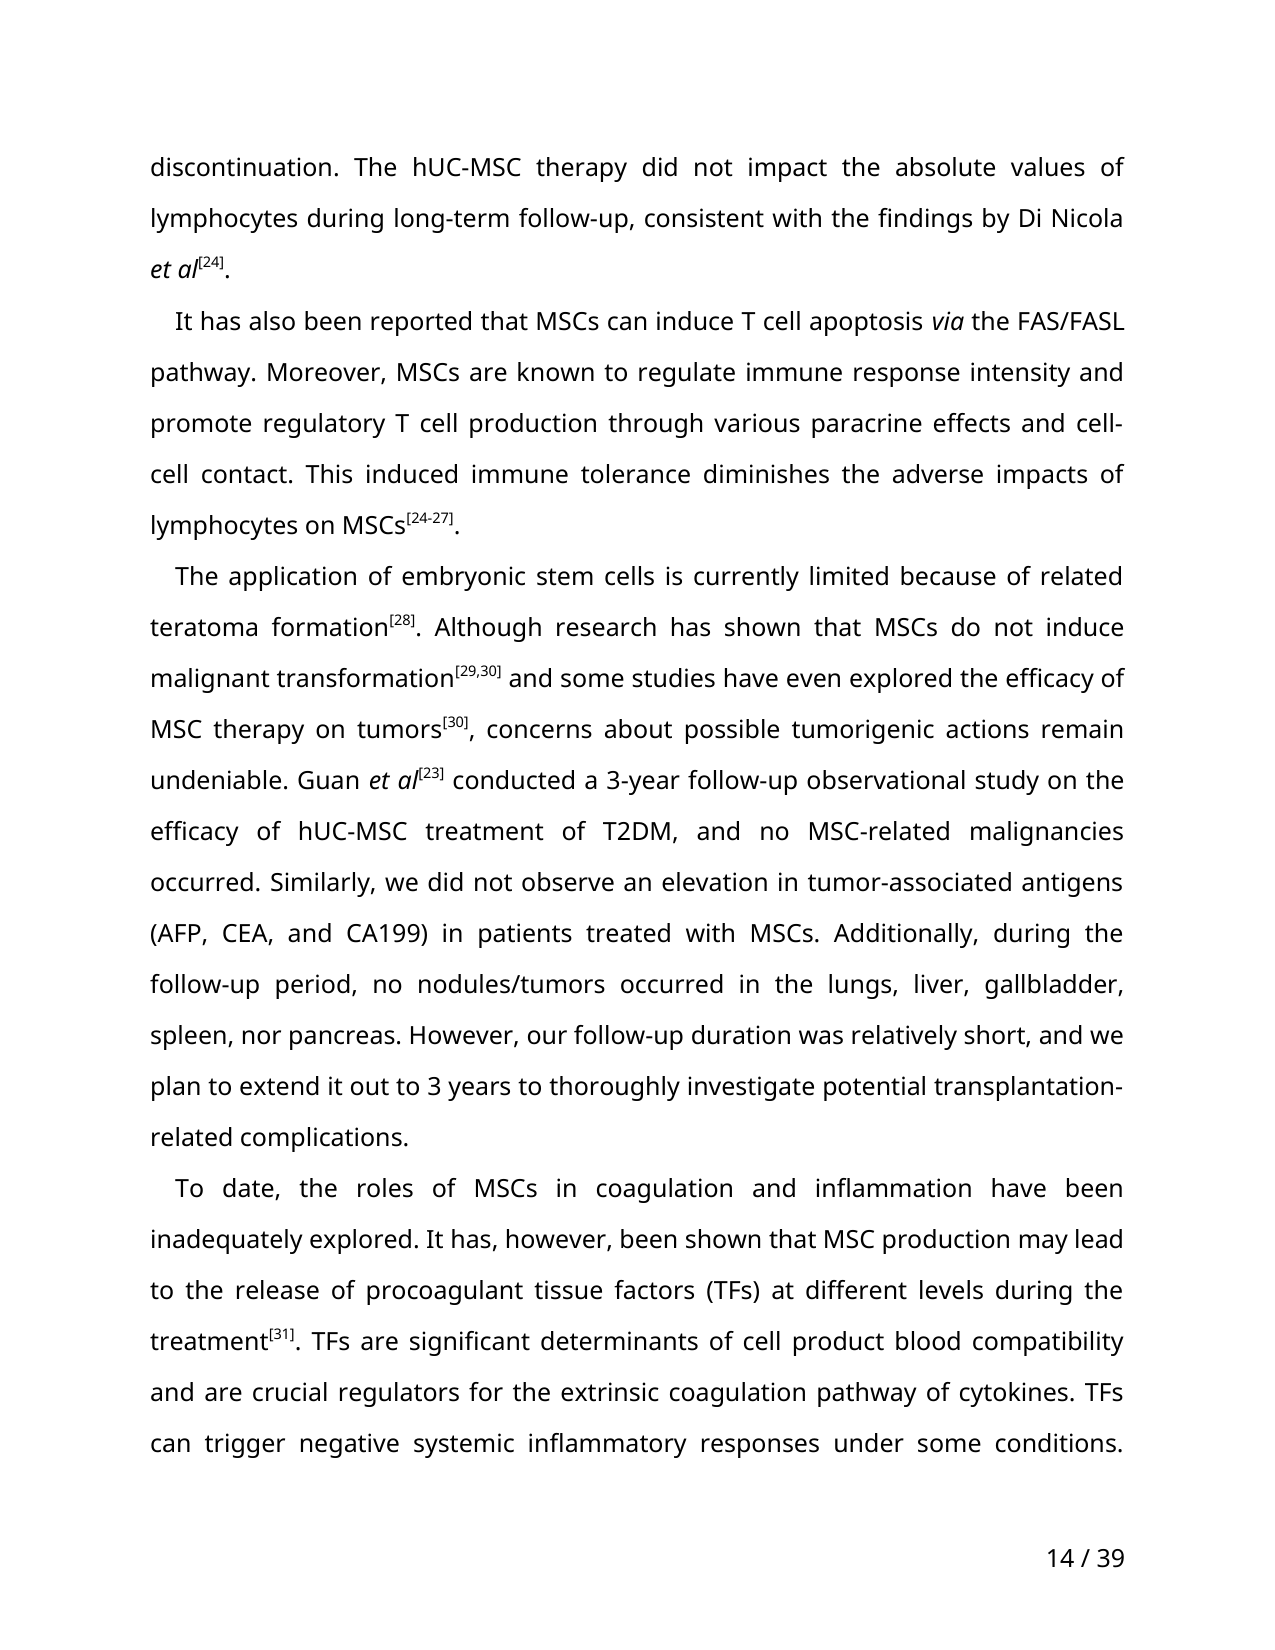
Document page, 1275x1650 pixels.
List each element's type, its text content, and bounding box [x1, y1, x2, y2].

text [150, 150, 1125, 286]
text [150, 1171, 1125, 1460]
text The application of embryonic stem cells is currently limited because of related teratoma formation[28]. Although research has shown that MSCs do not induce malignant transformation[29,30] and some studies have even explored the efficacy of MSC therapy on tumors[30], concerns about possible tumorigenic actions remain undeniable. Guan et al[23] conducted a 3-year follow-up observational study on the efficacy of hUC-MSC treatment of T2DM, and no MSC-related malignancies occurred. Similarly, we did not observe an elevation in tumor-associated antigens (AFP, CEA, and CA199) in patients treated with MSCs. Additionally, during the follow-up period, no nodules/tumors occurred in the lungs, liver, gallbladder, spleen, nor pancreas. However, our follow-up duration was relatively short, and we plan to extend it out to 3 years to thoroughly investigate potential transplantation-related complications. [150, 558, 1125, 1154]
text It has also been reported that MSCs can induce T cell apoptosis via the FAS/FASL pathway. Moreover, MSCs are known to regulate immune response intensity and promote regulatory T cell production through various paracrine effects and cell-cell contact. This induced immune tolerance diminishes the adverse impacts of lymphocytes on MSCs[24-27]. [150, 303, 1125, 541]
